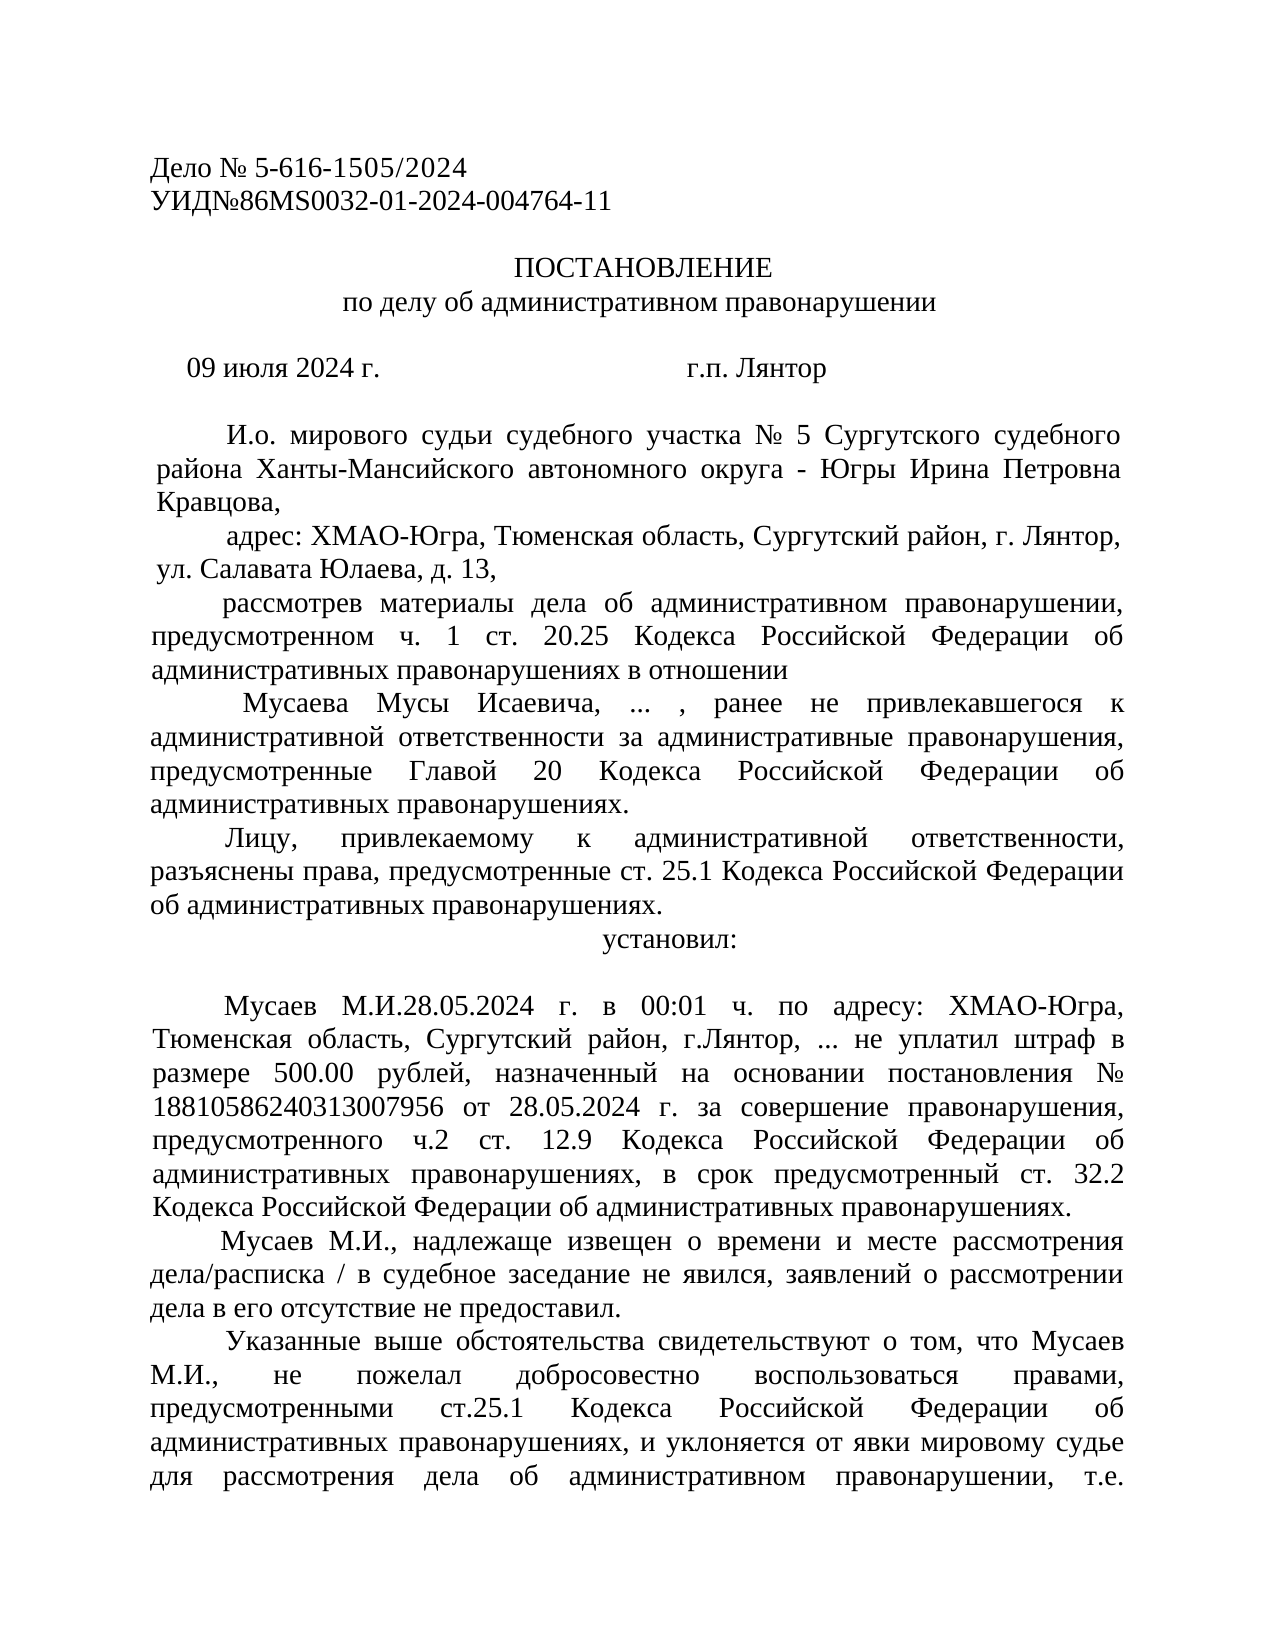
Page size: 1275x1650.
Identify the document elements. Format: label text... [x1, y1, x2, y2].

text Мусаева Мусы Исаевича, ... , ранее не привлекавшегося к административной ответственности за административные правонарушения, предусмотренные Главой 20 Кодекса Российской Федерации об административных правонарушениях. [150, 686, 1125, 820]
text И.о. мирового судьи судебного участка № 5 Сургутского судебного района Ханты-Мансийского автономного округа - Югры Ирина Петровна Кравцова, [156, 417, 1122, 518]
text рассмотрев материалы дела об административном правонарушении, предусмотренном ч. 1 ст. 20.25 Кодекса Российской Федерации об административных правонарушениях в отношении [151, 585, 1124, 686]
text УИД№86MS0032-01-2024-004764-11 [150, 183, 1125, 217]
text Лицу, привлекаемому к административной ответственности, разъяснены права, предусмотренные ст. 25.1 Кодекса Российской Федерации об административных правонарушениях. [150, 820, 1125, 920]
text Мусаев М.И.28.05.2024 г. в 00:01 ч. по адресу: ХМАО-Югра, Тюменская область, Сургутский район, г.Лянтор, ... не уплатил штраф в размере 500.00 рублей, назначенный на основании постановления № 18810586240313007956 от 28.05.2024 г. за совершение правонарушения, предусмотренного ч.2 ст. 12.9 Кодекса Российской Федерации об административных правонарушениях, в срок предусмотренный ст. 32.2 Кодекса Российской Федерации об административных правонарушениях. [152, 988, 1125, 1223]
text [150, 1323, 1125, 1491]
text Дело № 5-616-1505/2024 [150, 150, 1125, 183]
text адрес: ХМАО-Югра, Тюменская область, Сургутский район, г. Лянтор, ул. Салавата Юлаева, д. 13, [156, 518, 1122, 585]
text ПОСТАНОВЛЕНИЕ по делу об административном правонарушении [233, 250, 1073, 350]
text 09 июля 2024 г. г.п. Лянтор [150, 350, 1073, 384]
text установил: [602, 921, 1125, 955]
text Мусаев М.И., надлежаще извещен о времени и месте рассмотрения дела/расписка / в судебное заседание не явился, заявлений о рассмотрении дела в его отсутствие не предоставил. [150, 1223, 1125, 1323]
